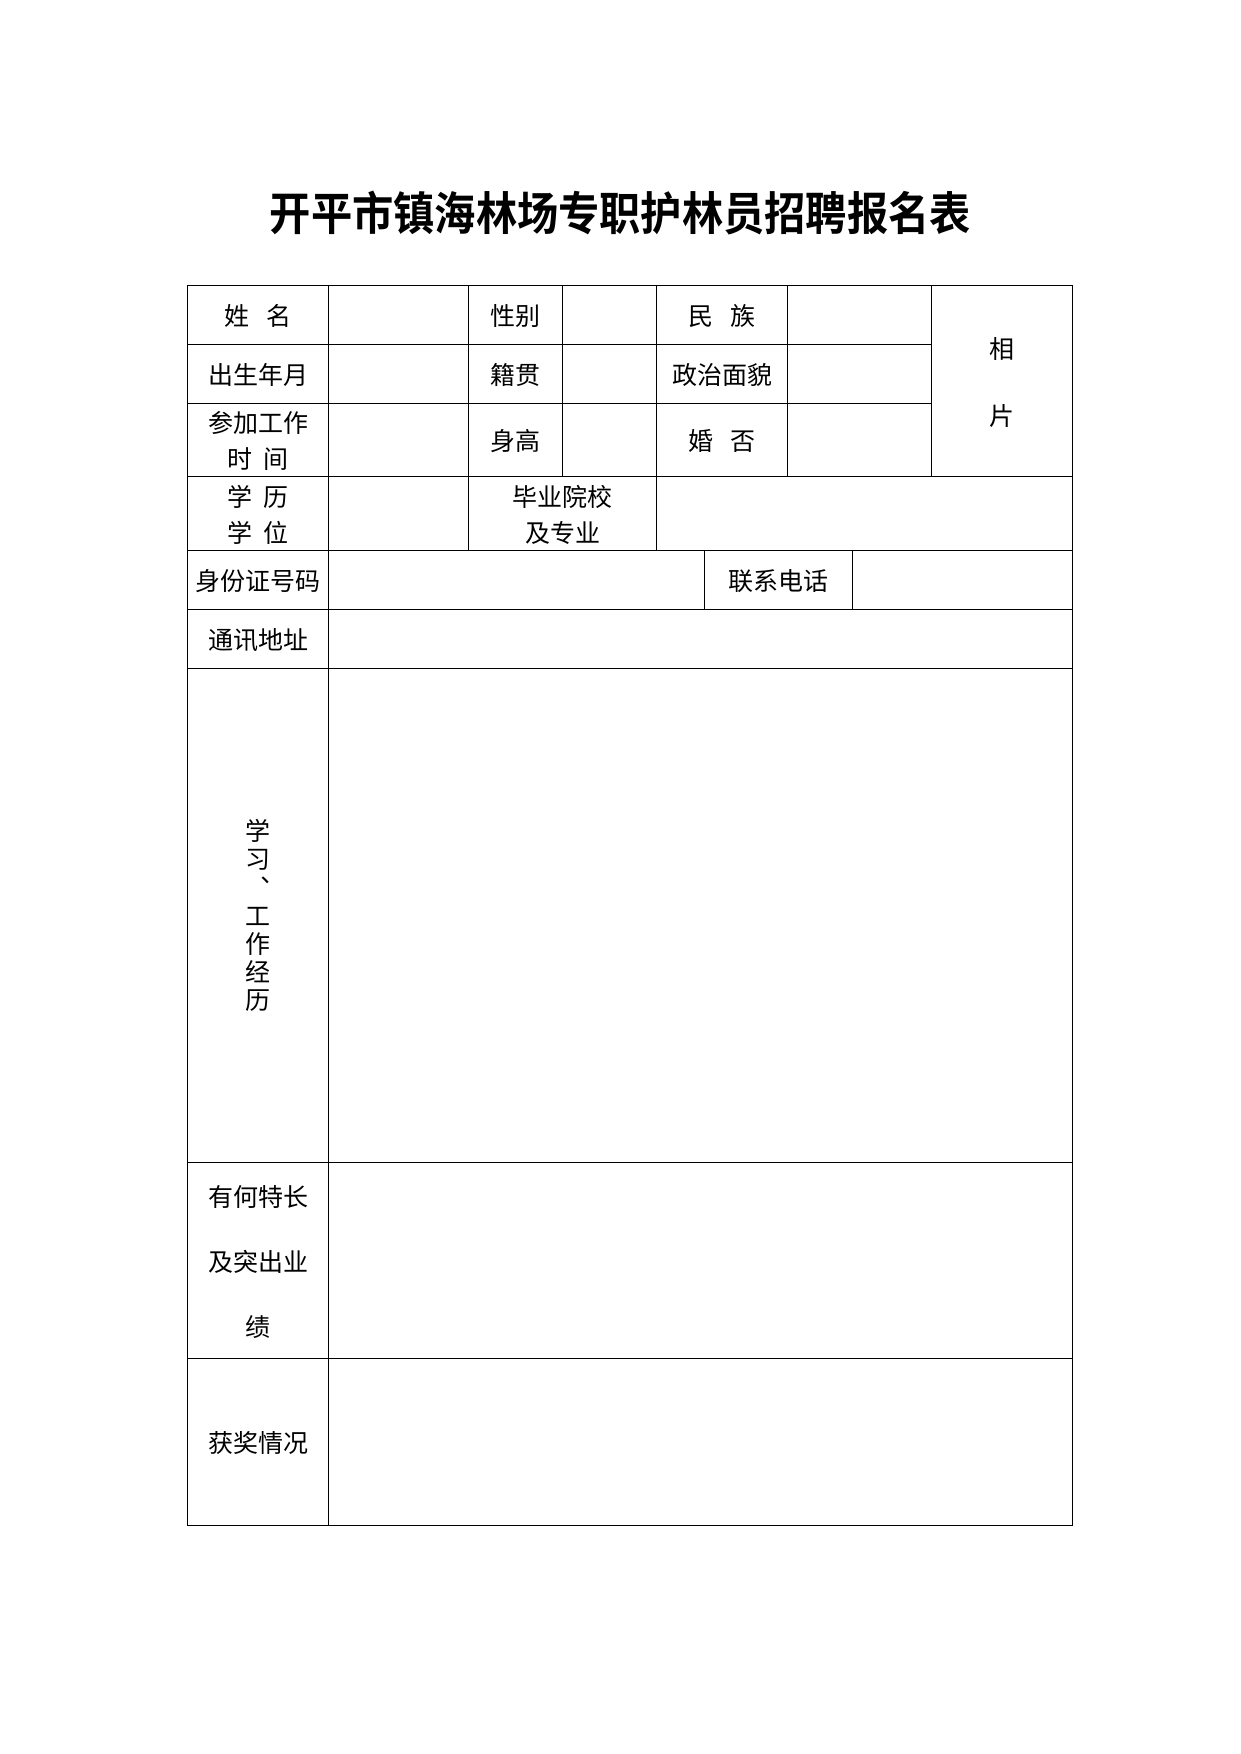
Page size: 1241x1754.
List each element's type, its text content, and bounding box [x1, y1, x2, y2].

table_header [563, 286, 656, 343]
table_cell 出生年月 [188, 345, 328, 403]
table_cell [788, 345, 931, 403]
table_cell 籍贯 [469, 345, 562, 403]
table_header 性别 [469, 286, 562, 343]
table_cell 参加工作 时 间 [188, 404, 328, 476]
table_cell 政治面貌 [657, 345, 787, 403]
table_cell 联系电话 [705, 551, 852, 609]
table_cell [788, 404, 931, 476]
table_cell 毕业院校 及专业 [469, 477, 656, 550]
table_cell 通讯地址 [188, 610, 328, 668]
table_cell [329, 1163, 1072, 1358]
table_cell 学 历 学 位 [188, 477, 328, 550]
table_cell [853, 551, 1072, 609]
table_cell [329, 404, 468, 476]
table_cell [329, 477, 468, 550]
table_header [788, 286, 931, 343]
table_header [329, 286, 468, 343]
table_cell [329, 1359, 1072, 1525]
table_cell [329, 551, 704, 609]
table_header 民 族 [657, 286, 787, 343]
table_header 相 片 [932, 286, 1072, 476]
table_cell 婚 否 [657, 404, 787, 476]
table_cell [329, 345, 468, 403]
table_cell [657, 477, 1072, 550]
table_cell 有何特长及突出业绩 [188, 1163, 328, 1358]
table_header 姓 名 [188, 286, 328, 343]
table_cell 身份证号码 [188, 551, 328, 609]
table_cell [329, 610, 1072, 668]
table_cell 获奖情况 [188, 1359, 328, 1525]
table_cell 身高 [469, 404, 562, 476]
table_cell [329, 669, 1072, 1162]
table_cell 学习、工作经历 [188, 669, 328, 1162]
text 开平市镇海林场专职护林员招聘报名表 [187, 162, 1053, 259]
table_cell [563, 345, 656, 403]
table_cell [563, 404, 656, 476]
